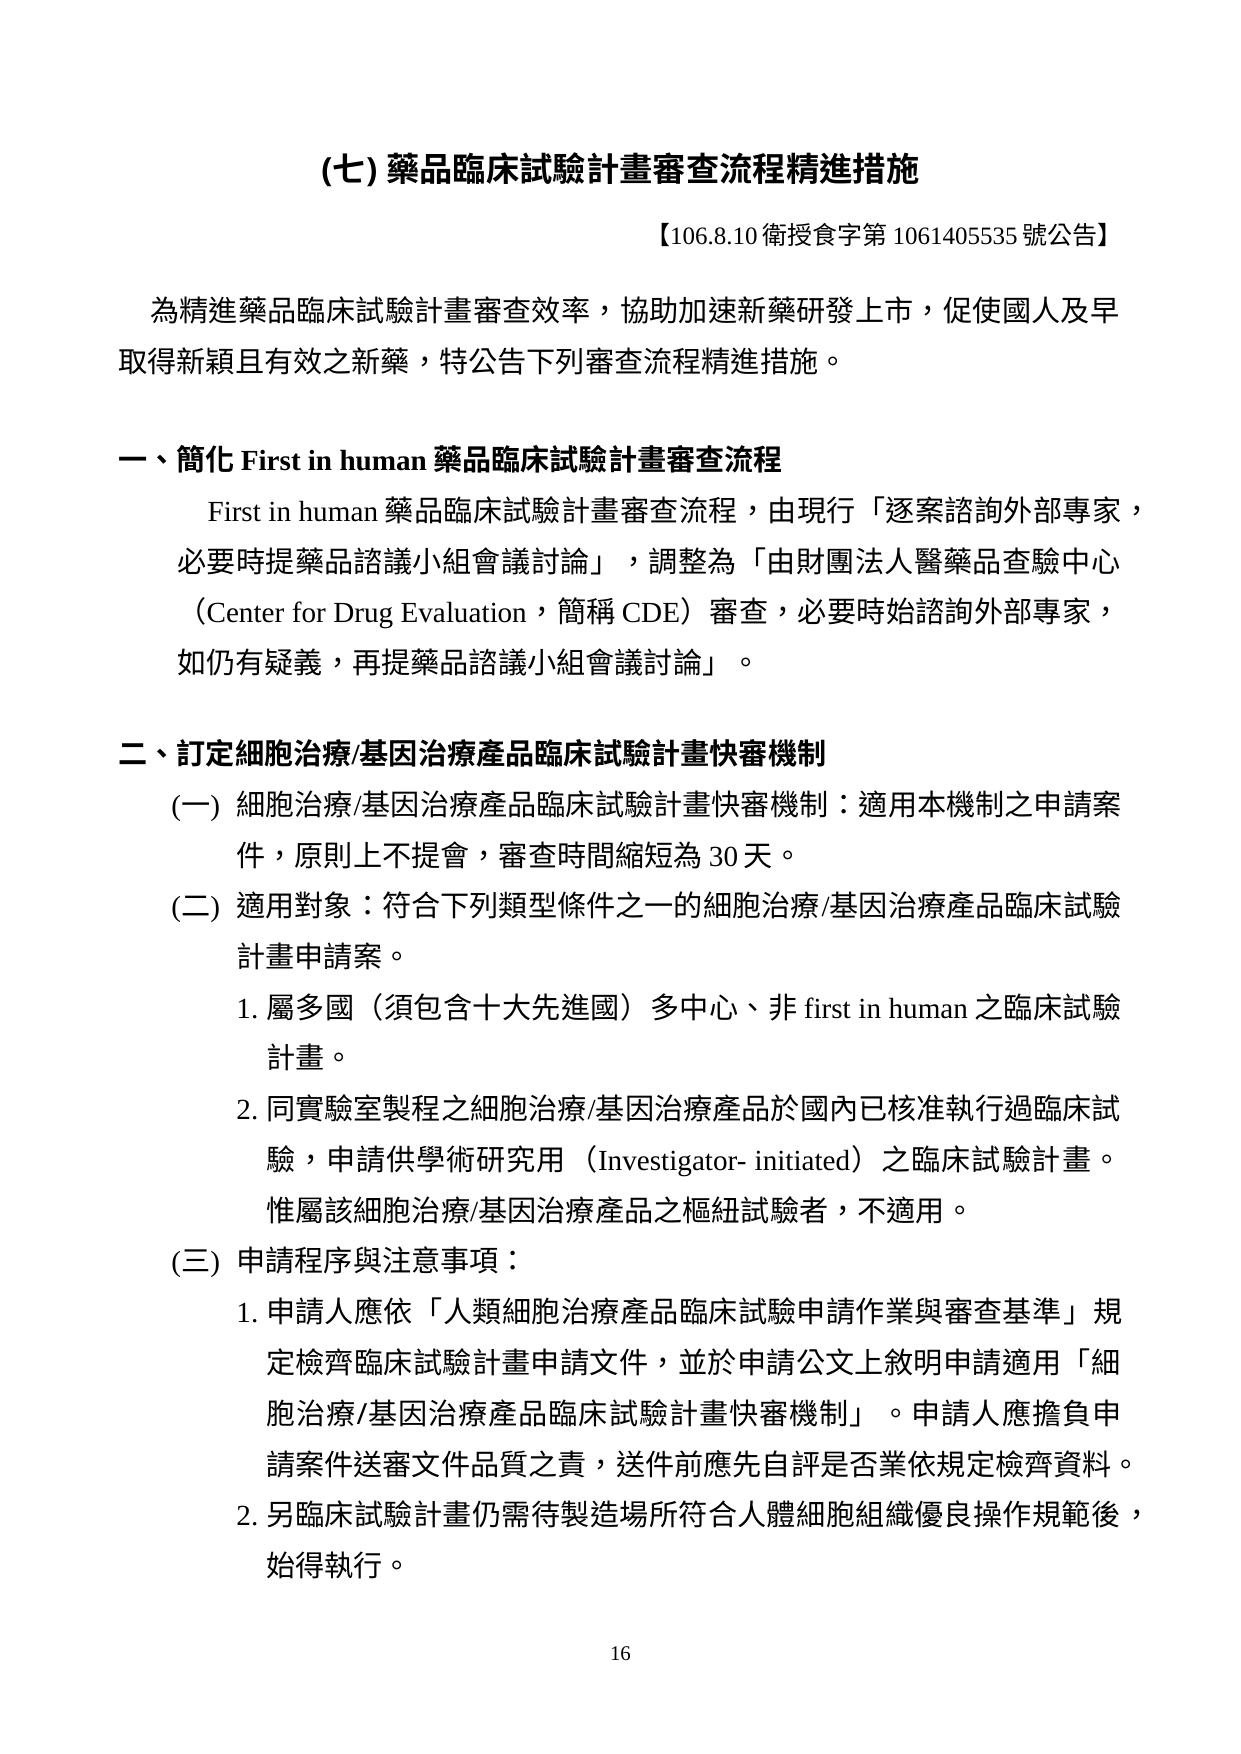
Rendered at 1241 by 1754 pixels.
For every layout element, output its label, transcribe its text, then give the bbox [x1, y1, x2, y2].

text 【106.8.10衛授食字第1061405535號公告】 [118, 216, 1122, 252]
text First in human藥品臨床試驗計畫審查流程，由現行「逐案諮詢外部專家，必要時提藥品諮議小組會議討論」，調整為「由財團法人醫藥品查驗中心（Center for Drug Evaluation，簡稱CDE）審查，必要時始諮詢外部專家，如仍有疑義，再提藥品諮議小組會議討論」。 [177, 488, 1122, 682]
list 屬多國（須包含十大先進國）多中心、非first in human之臨床試驗計畫。 [236, 984, 1122, 1077]
text (七) 藥品臨床試驗計畫審查流程精進措施 [118, 143, 1122, 192]
list 另臨床試驗計畫仍需待製造場所符合人體細胞組織優良操作規範後，始得執行。 [236, 1492, 1122, 1585]
text 為精進藥品臨床試驗計畫審查效率，協助加速新藥研發上市，促使國人及早取得新穎且有效之新藥，特公告下列審查流程精進措施。 [118, 288, 1122, 381]
list 申請程序與注意事項： [171, 1238, 1122, 1280]
list 同實驗室製程之細胞治療/基因治療產品於國內已核准執行過臨床試驗，申請供學術研究用（Investigator- initiated）之臨床試驗計畫。惟屬該細胞治療/基因治療產品之樞紐試驗者，不適用。 [236, 1086, 1122, 1229]
list 申請人應依「人類細胞治療產品臨床試驗申請作業與審查基準」規定檢齊臨床試驗計畫申請文件，並於申請公文上敘明申請適用「細胞治療/基因治療產品臨床試驗計畫快審機制」。申請人應擔負申請案件送審文件品質之責，送件前應先自評是否業依規定檢齊資料。 [236, 1289, 1122, 1483]
text 二、訂定細胞治療/基因治療產品臨床試驗計畫快審機制 [118, 731, 1122, 773]
text 一、簡化First in human藥品臨床試驗計畫審查流程 [118, 437, 1122, 479]
list 細胞治療/基因治療產品臨床試驗計畫快審機制：適用本機制之申請案件，原則上不提會，審查時間縮短為30天。 [171, 781, 1122, 874]
list 適用對象：符合下列類型條件之一的細胞治療/基因治療產品臨床試驗計畫申請案。 [171, 883, 1122, 976]
